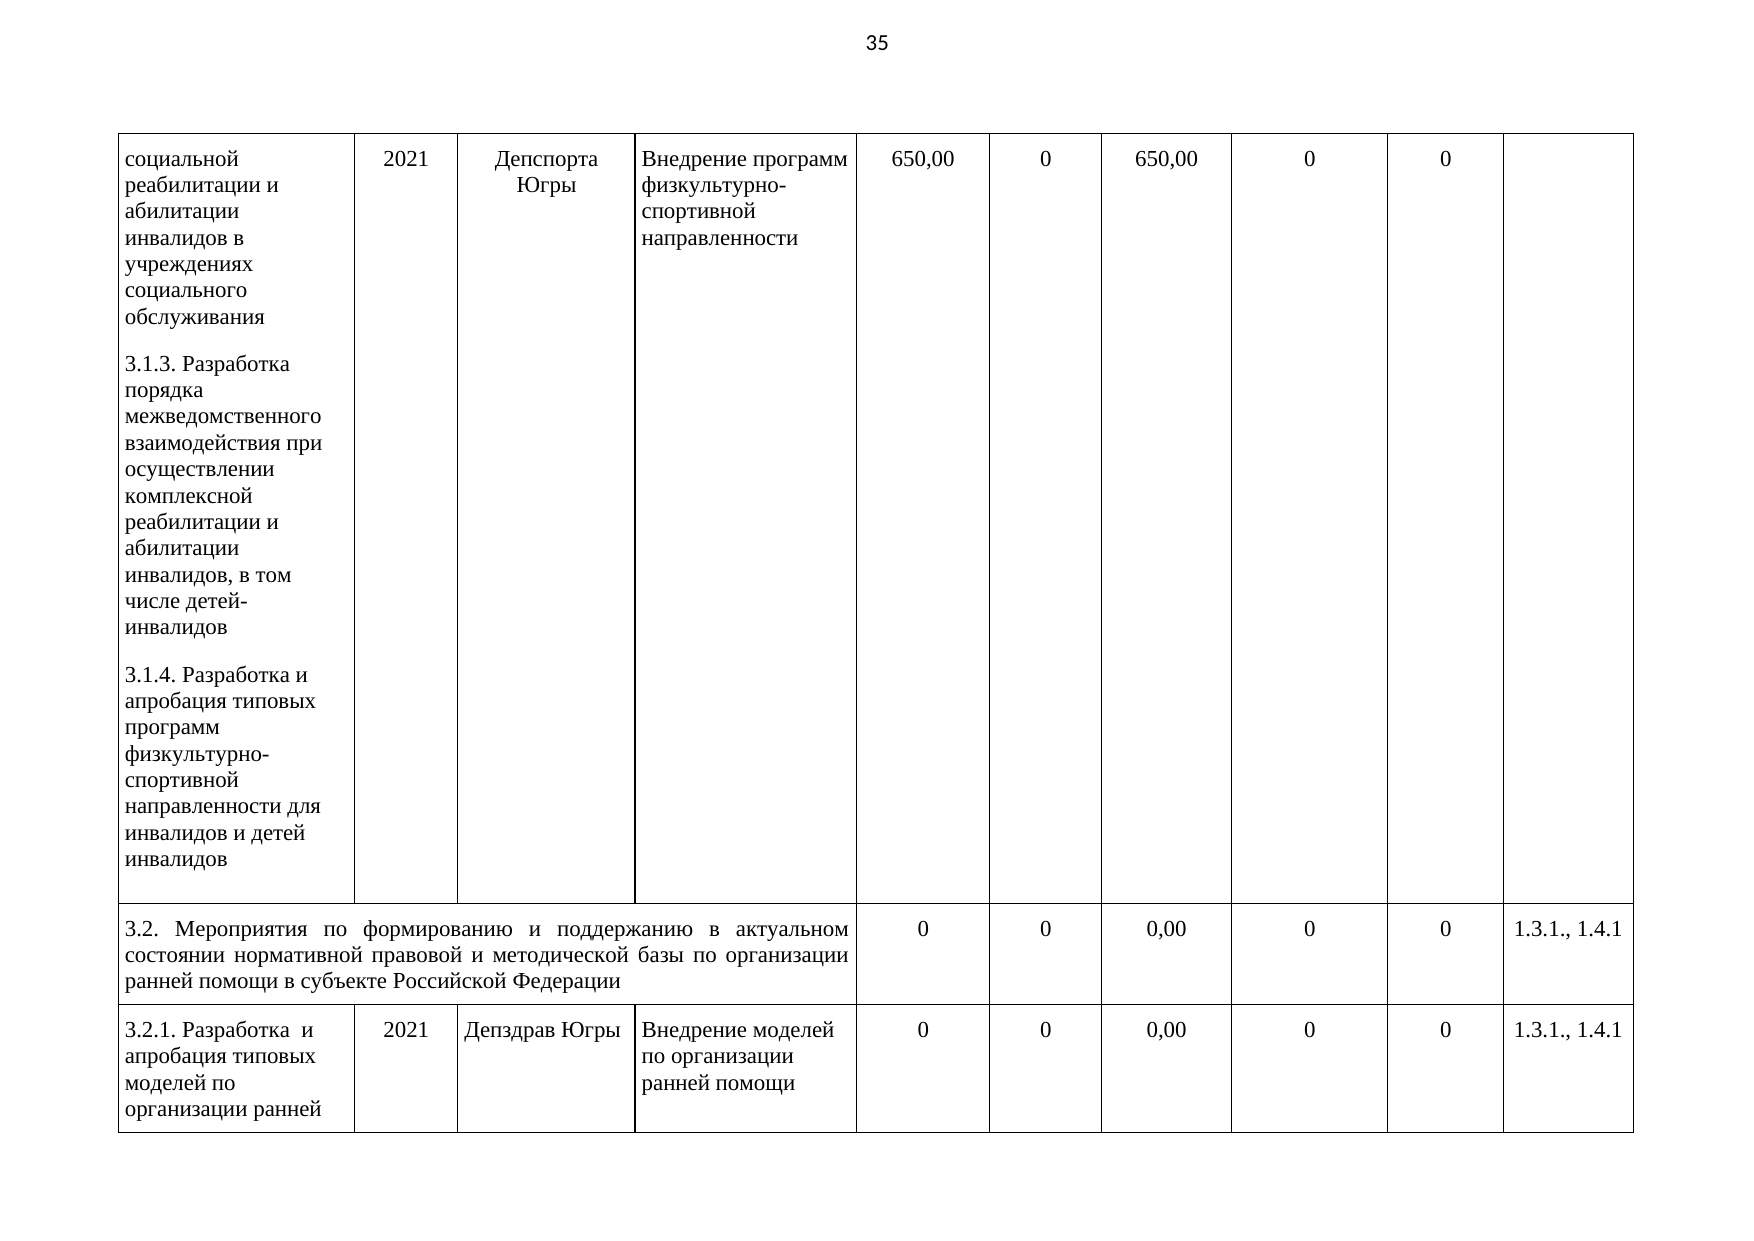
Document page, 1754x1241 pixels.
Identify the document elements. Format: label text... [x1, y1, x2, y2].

table_cell Внедрение программ физкультурно-спортивной направленности [636, 134, 856, 903]
table_cell 2021 [355, 1005, 457, 1132]
table_cell 0 [990, 904, 1101, 1004]
table_cell Депздрав Югры [458, 1005, 634, 1132]
table_cell 0 [990, 134, 1101, 903]
table_cell 3.2. Мероприятия по формированию и поддержанию в актуальном состоянии нормативной правовой и методической базы по организации ранней помощи в субъекте Российской Федерации [119, 904, 856, 1004]
table_cell 650,00 [1102, 134, 1231, 903]
table_cell 0 [1388, 1005, 1503, 1132]
table_cell 0 [1388, 904, 1503, 1004]
table_cell 2021 [355, 134, 457, 903]
table_cell 0 [990, 1005, 1101, 1132]
table_cell 0 [1232, 1005, 1387, 1132]
table_cell 0 [857, 1005, 989, 1132]
table_cell 0 [1232, 134, 1387, 903]
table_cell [636, 1005, 856, 1132]
table_cell 0 [1232, 904, 1387, 1004]
table_cell 1.3.1., 1.4.1 [1504, 1005, 1633, 1132]
table_cell 0,00 [1102, 904, 1231, 1004]
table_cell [119, 1005, 354, 1132]
table_cell 0,00 [1102, 1005, 1231, 1132]
table_cell Депспорта Югры [458, 134, 634, 903]
table_cell 0 [857, 904, 989, 1004]
table_cell 0 [1388, 134, 1503, 903]
table_cell 650,00 [857, 134, 989, 903]
table_cell 1.3.1., 1.4.1 [1504, 904, 1633, 1004]
